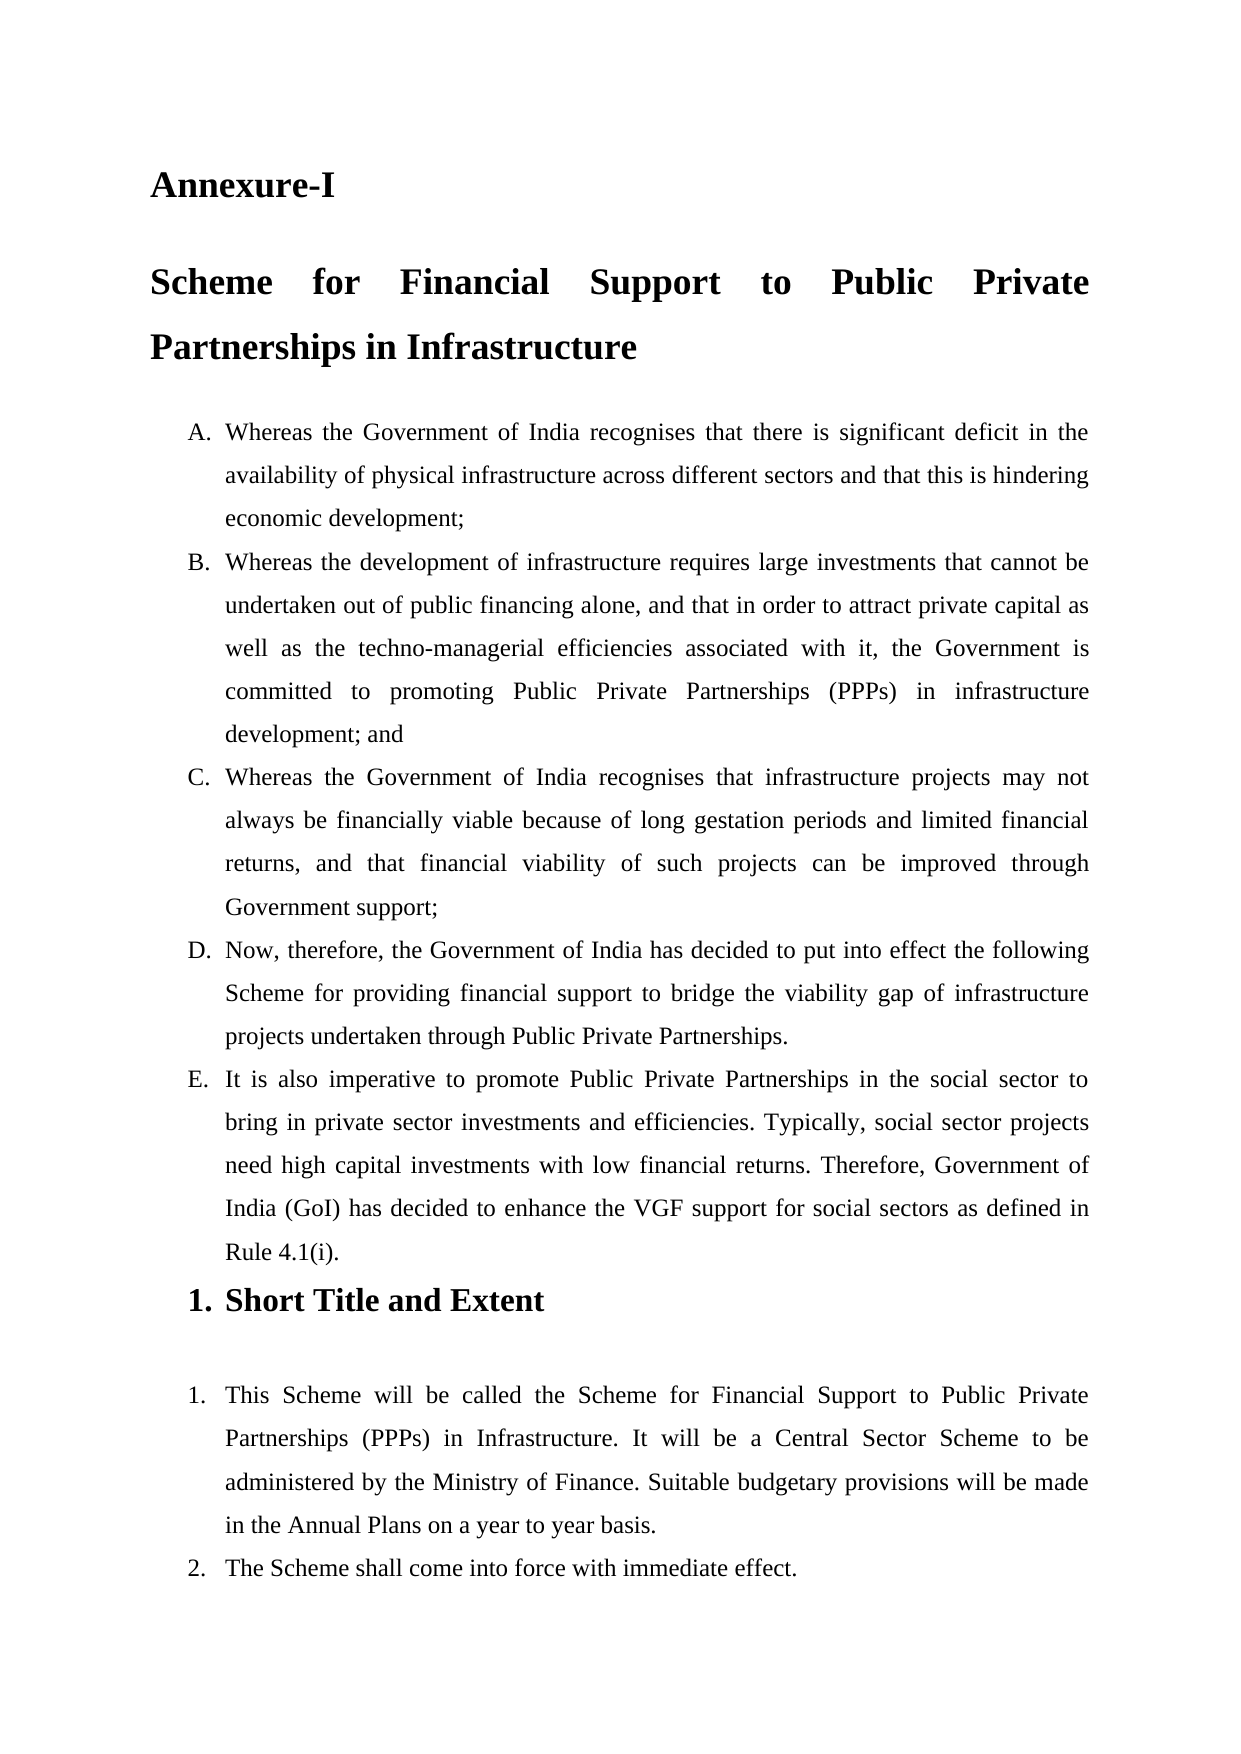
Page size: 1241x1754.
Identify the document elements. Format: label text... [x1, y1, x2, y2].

list Whereas the development of infrastructure requires large investments that cannot be undertaken out of public financing alone, and that in order to attract private capital as well as the techno-managerial efficiencies associated with it, the Government is committed to promoting Public Private Partnerships (PPPs) in infrastructure development; and [187, 547, 1090, 748]
list Whereas the Government of India recognises that there is significant deficit in the availability of physical infrastructure across different sectors and that this is hindering economic development; [187, 417, 1090, 532]
text Scheme for Financial Support to Public Private Partnerships in Infrastructure [150, 259, 1090, 367]
list The Scheme shall come into force with immediate effect. [187, 1553, 1090, 1582]
list Now, therefore, the Government of India has decided to put into effect the following Scheme for providing financial support to bridge the viability gap of infrastructure projects undertaken through Public Private Partnerships. [187, 935, 1090, 1050]
list Whereas the Government of India recognises that infrastructure projects may not always be financially viable because of long gestation periods and limited financial returns, and that financial viability of such projects can be improved through Government support; [187, 762, 1090, 920]
list It is also imperative to promote Public Private Partnerships in the social sector to bring in private sector investments and efficiencies. Typically, social sector projects need high capital investments with low financial returns. Therefore, Government of India (GoI) has decided to enhance the VGF support for social sectors as defined in Rule 4.1(i). [187, 1064, 1090, 1265]
list Short Title and Extent [187, 1280, 1090, 1318]
text Annexure-I [150, 162, 1090, 206]
list This Scheme will be called the Scheme for Financial Support to Public Private Partnerships (PPPs) in Infrastructure. It will be a Central Sector Scheme to be administered by the Ministry of Finance. Suitable budgetary provisions will be made in the Annual Plans on a year to year basis. [187, 1380, 1090, 1538]
